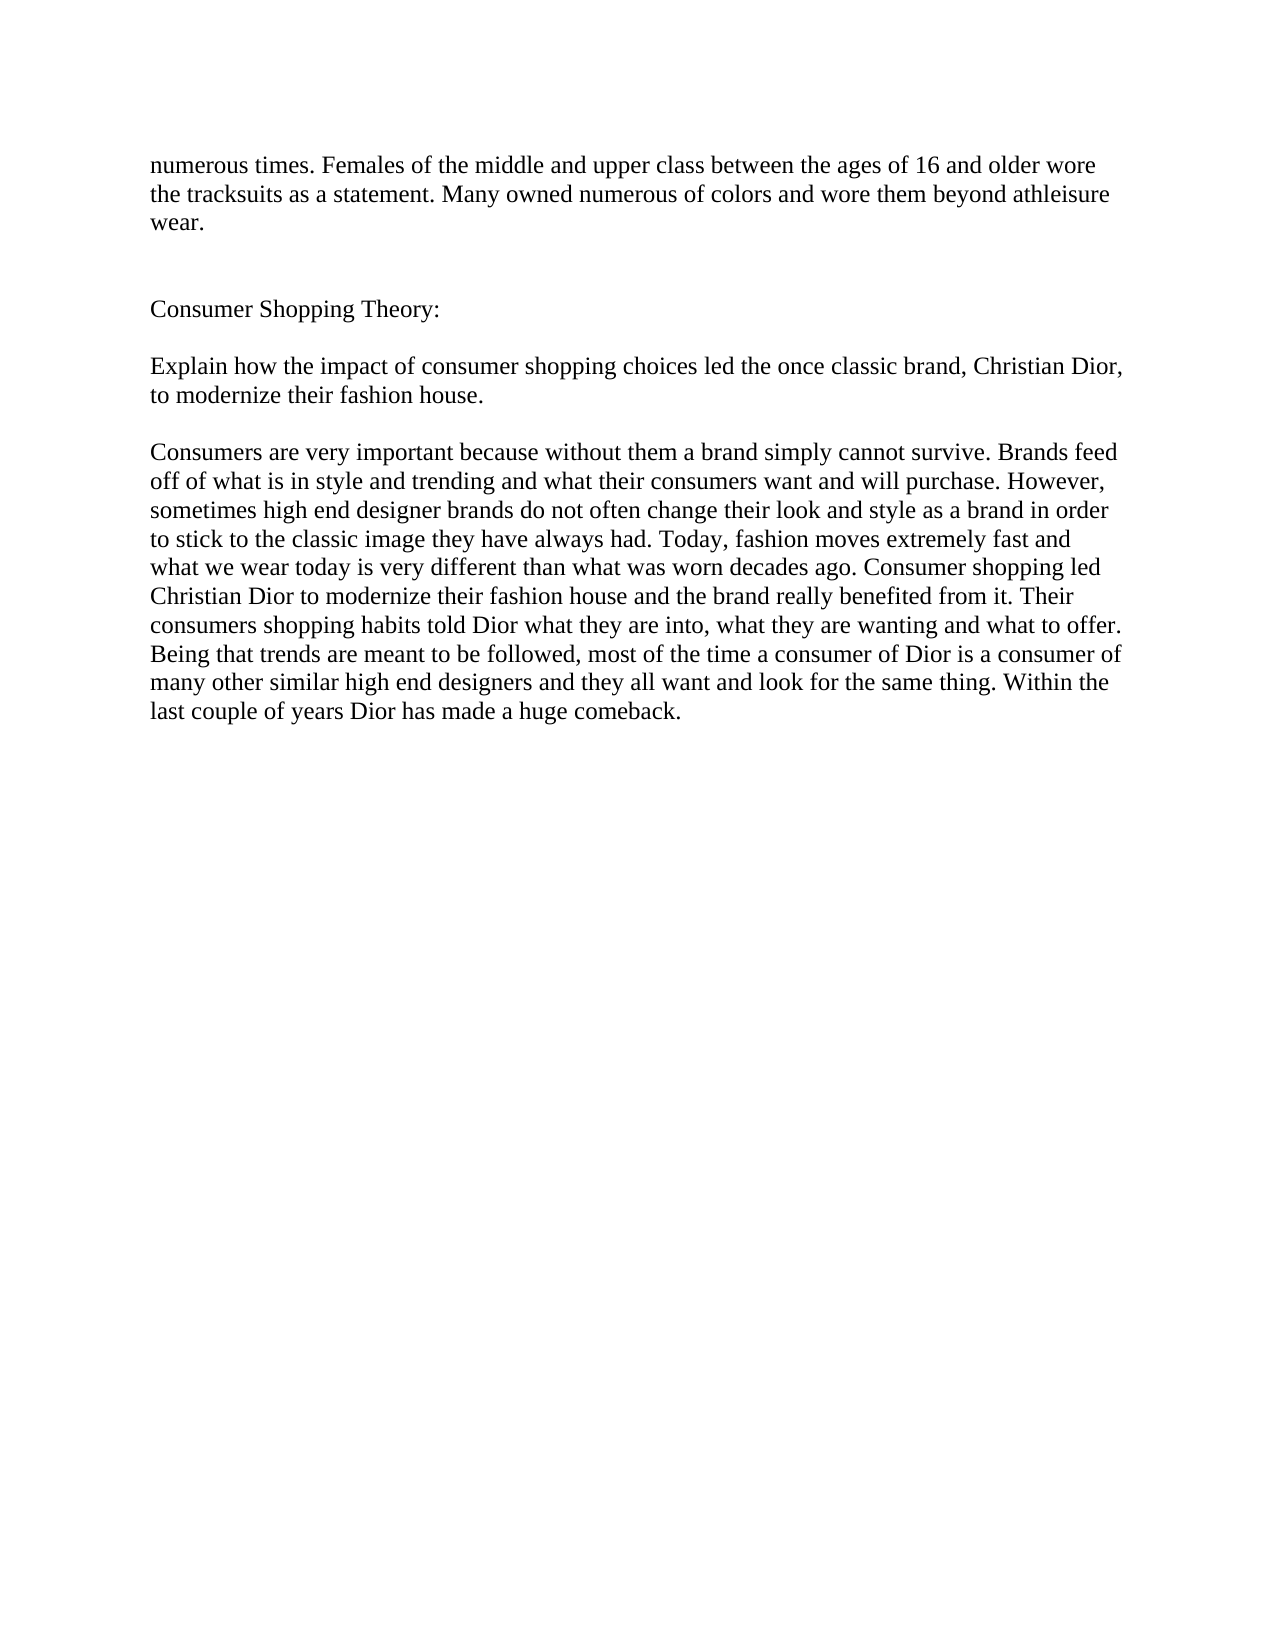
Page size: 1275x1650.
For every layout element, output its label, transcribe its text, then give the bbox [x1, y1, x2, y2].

text Explain how the impact of consumer shopping choices led the once classic brand, Christian Dior, to modernize their fashion house. [150, 351, 1125, 409]
text Consumers are very important because without them a brand simply cannot survive. Brands feed off of what is in style and trending and what their consumers want and will purchase. However, sometimes high end designer brands do not often change their look and style as a brand in order to stick to the classic image they have always had. Today, fashion moves extremely fast and what we wear today is very different than what was worn decades ago. Consumer shopping led Christian Dior to modernize their fashion house and the brand really benefited from it. Their consumers shopping habits told Dior what they are into, what they are wanting and what to offer. Being that trends are meant to be followed, most of the time a consumer of Dior is a consumer of many other similar high end designers and they all want and look for the same thing. Within the last couple of years Dior has made a huge comeback. [150, 437, 1125, 725]
text Consumer Shopping Theory: [150, 294, 1125, 322]
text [150, 150, 1125, 236]
